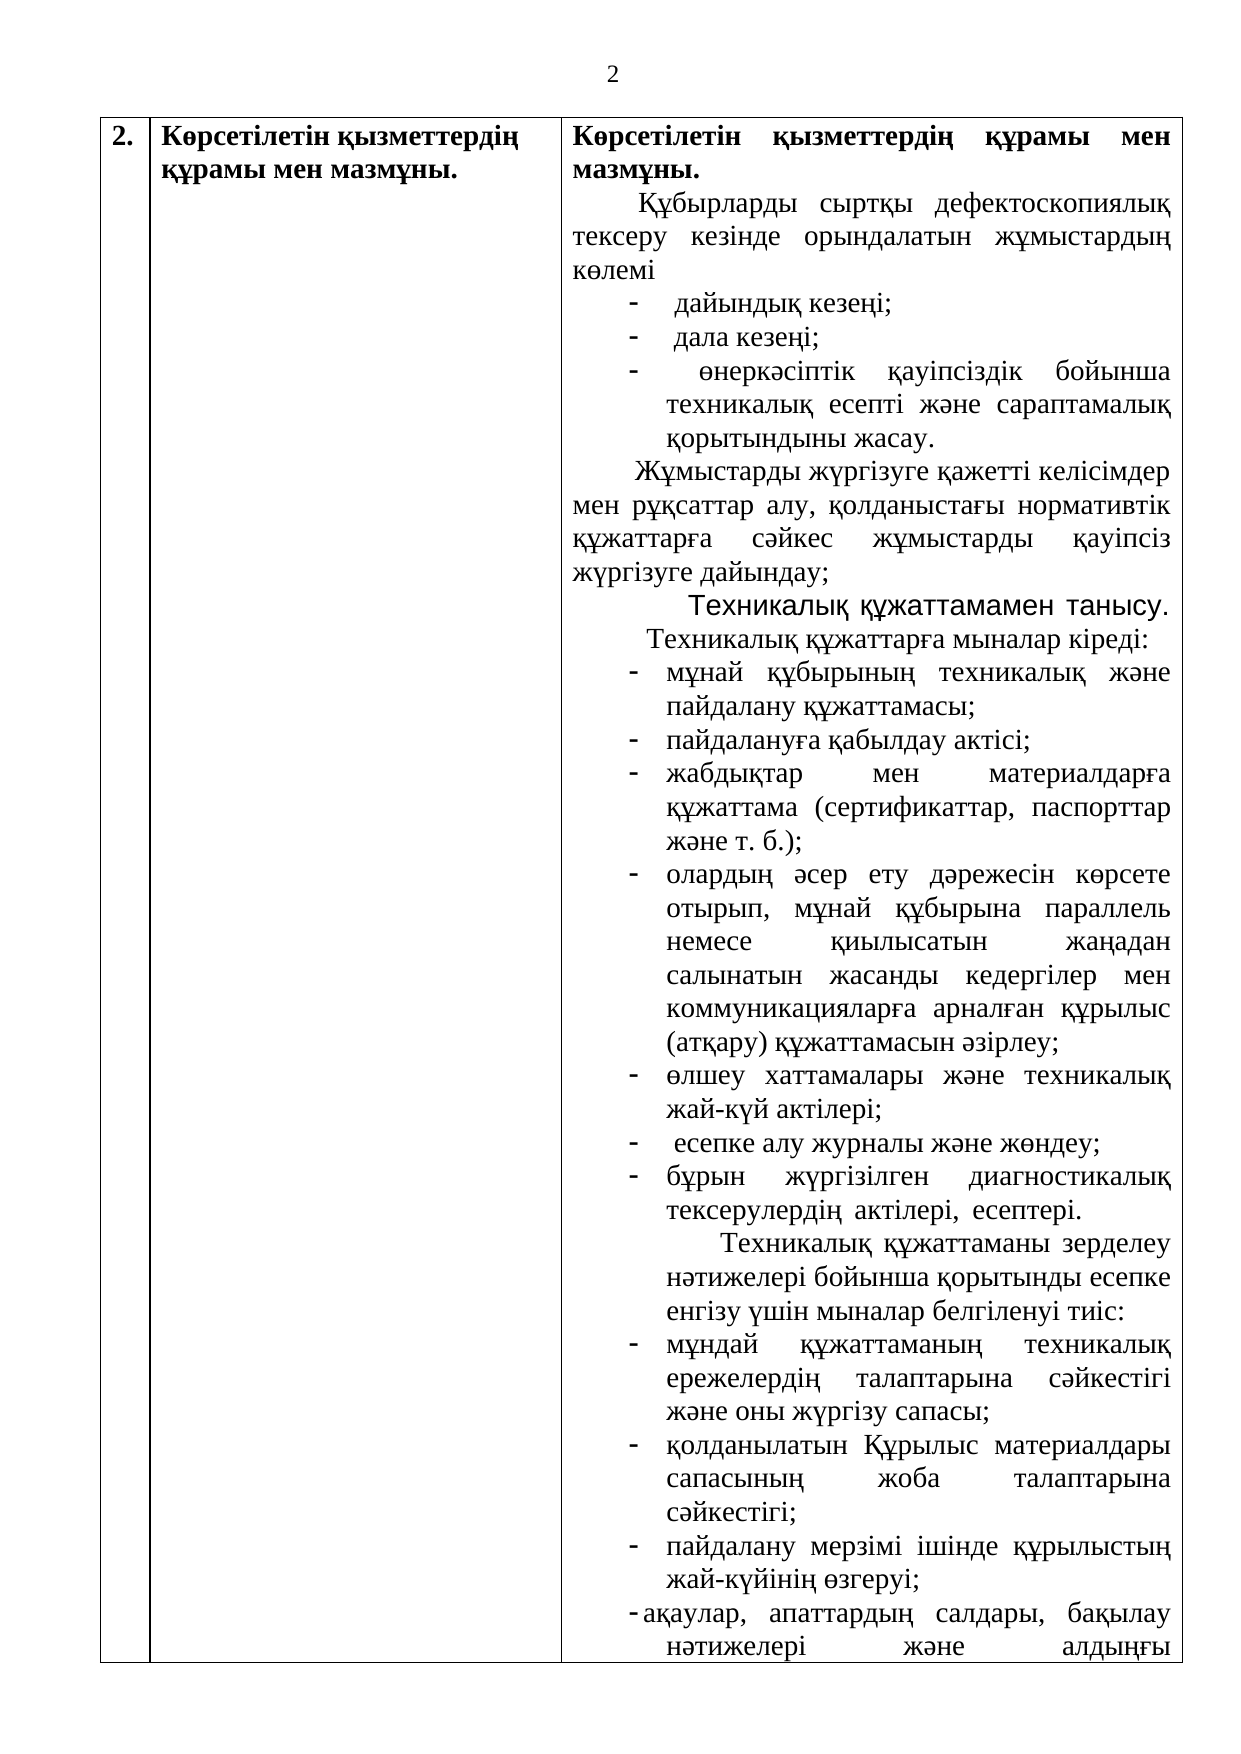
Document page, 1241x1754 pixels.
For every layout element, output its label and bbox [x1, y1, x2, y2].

table_cell [101, 118, 149, 1662]
table_cell [562, 118, 1182, 1662]
table_cell [151, 118, 561, 1662]
